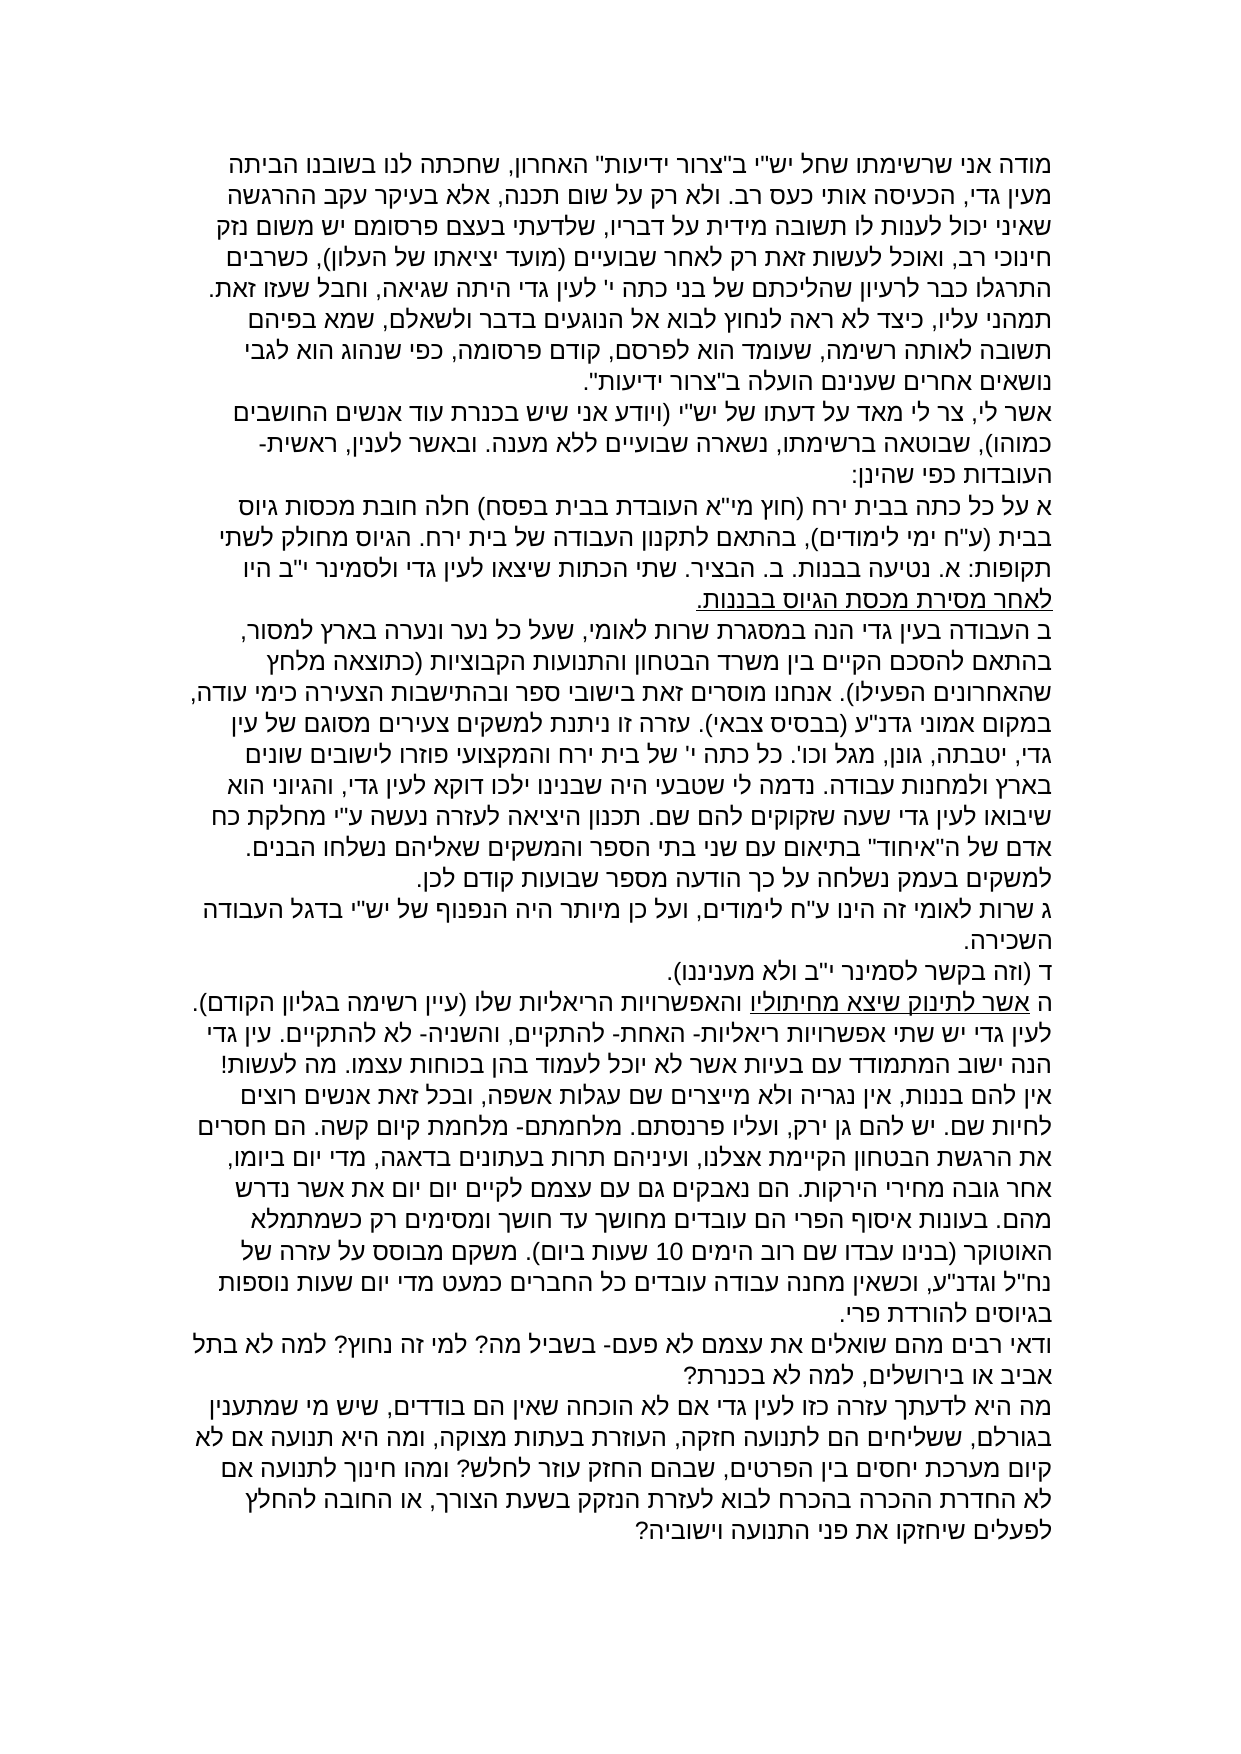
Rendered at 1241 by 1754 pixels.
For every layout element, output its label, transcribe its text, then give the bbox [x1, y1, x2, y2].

text מודה אני שרשימתו שחל יש"י ב"צרור ידיעות" האחרון, שחכתה לנו בשובנו הביתה מעין גדי, הכעיסה אותי כעס רב. ולא רק על שום תכנה, אלא בעיקר עקב ההרגשה שאיני יכול לענות לו תשובה מידית על דבריו, שלדעתי בעצם פרסומם יש משום נזק חינוכי רב, ואוכל לעשות זאת רק לאחר שבועיים (מועד יציאתו של העלון), כשרבים התרגלו כבר לרעיון שהליכתם של בני כתה י' לעין גדי היתה שגיאה, וחבל שעזו זאת. תמהני עליו, כיצד לא ראה לנחוץ לבוא אל הנוגעים בדבר ולשאלם, שמא בפיהם תשובה לאותה רשימה, שעומד הוא לפרסם, קודם פרסומה, כפי שנהוג הוא לגבי נושאים אחרים שענינם הועלה ב"צרור ידיעות". [187, 150, 1053, 396]
text ודאי רבים מהם שואלים את עצמם לא פעם- בשביל מה? למי זה נחוץ? למה לא בתל אביב או בירושלים, למה לא בכנרת? [187, 1329, 1053, 1389]
text ג שרות לאומי זה הינו ע"ח לימודים, ועל כן מיותר היה הנפנוף של יש"י בדגל העבודה השכירה. [187, 895, 1053, 955]
text ד (וזה בקשר לסמינר י"ב ולא מעניננו). [187, 957, 1053, 986]
text ב העבודה בעין גדי הנה במסגרת שרות לאומי, שעל כל נער ונערה בארץ למסור, בהתאם להסכם הקיים בין משרד הבטחון והתנועות הקבוציות (כתוצאה מלחץ שהאחרונים הפעילו). אנחנו מוסרים זאת בישובי ספר ובהתישבות הצעירה כימי עודה, במקום אמוני גדנ"ע (בבסיס צבאי). עזרה זו ניתנת למשקים צעירים מסוגם של עין גדי, יטבתה, גונן, מגל וכו'. כל כתה י' של בית ירח והמקצועי פוזרו לישובים שונים בארץ ולמחנות עבודה. נדמה לי שטבעי היה שבנינו ילכו דוקא לעין גדי, והגיוני הוא שיבואו לעין גדי שעה שזקוקים להם שם. תכנון היציאה לעזרה נעשה ע"י מחלקת כח אדם של ה"איחוד" בתיאום עם שני בתי הספר והמשקים שאליהם נשלחו הבנים. למשקים בעמק נשלחה על כך הודעה מספר שבועות קודם לכן. [187, 616, 1053, 893]
text אשר לי, צר לי מאד על דעתו של יש"י (ויודע אני שיש בכנרת עוד אנשים החושבים כמוהו), שבוטאה ברשימתו, נשארה שבועיים ללא מענה. ובאשר לענין, ראשית- העובדות כפי שהינן: [187, 398, 1053, 489]
text ה אשר לתינוק שיצא מחיתוליו והאפשרויות הריאליות שלו (עיין רשימה בגליון הקודם). לעין גדי יש שתי אפשרויות ריאליות- האחת- להתקיים, והשניה- לא להתקיים. עין גדי הנה ישוב המתמודד עם בעיות אשר לא יוכל לעמוד בהן בכוחות עצמו. מה לעשות! אין להם בננות, אין נגריה ולא מייצרים שם עגלות אשפה, ובכל זאת אנשים רוצים לחיות שם. יש להם גן ירק, ועליו פרנסתם. מלחמתם- מלחמת קיום קשה. הם חסרים את הרגשת הבטחון הקיימת אצלנו, ועיניהם תרות בעתונים בדאגה, מדי יום ביומו, אחר גובה מחירי הירקות. הם נאבקים גם עם עצמם לקיים יום יום את אשר נדרש מהם. בעונות איסוף הפרי הם עובדים מחושך עד חושך ומסימים רק כשמתמלא האוטוקר (בנינו עבדו שם רוב הימים 10 שעות ביום). משקם מבוסס על עזרה של נח"ל וגדנ"ע, וכשאין מחנה עבודה עובדים כל החברים כמעט מדי יום שעות נוספות בגיוסים להורדת פרי. [187, 988, 1053, 1327]
text מה היא לדעתך עזרה כזו לעין גדי אם לא הוכחה שאין הם בודדים, שיש מי שמתענין בגורלם, ששליחים הם לתנועה חזקה, העוזרת בעתות מצוקה, ומה היא תנועה אם לא קיום מערכת יחסים בין הפרטים, שבהם החזק עוזר לחלש? ומהו חינוך לתנועה אם לא החדרת ההכרה בהכרח לבוא לעזרת הנזקק בשעת הצורך, או החובה להחלץ לפעלים שיחזקו את פני התנועה וישוביה? [187, 1392, 1053, 1544]
text א על כל כתה בבית ירח (חוץ מי"א העובדת בבית בפסח) חלה חובת מכסות גיוס בבית (ע"ח ימי לימודים), בהתאם לתקנון העבודה של בית ירח. הגיוס מחולק לשתי תקופות: א. נטיעה בבנות. ב. הבציר. שתי הכתות שיצאו לעין גדי ולסמינר י"ב היו לאחר מסירת מכסת הגיוס בבננות. [187, 491, 1053, 613]
